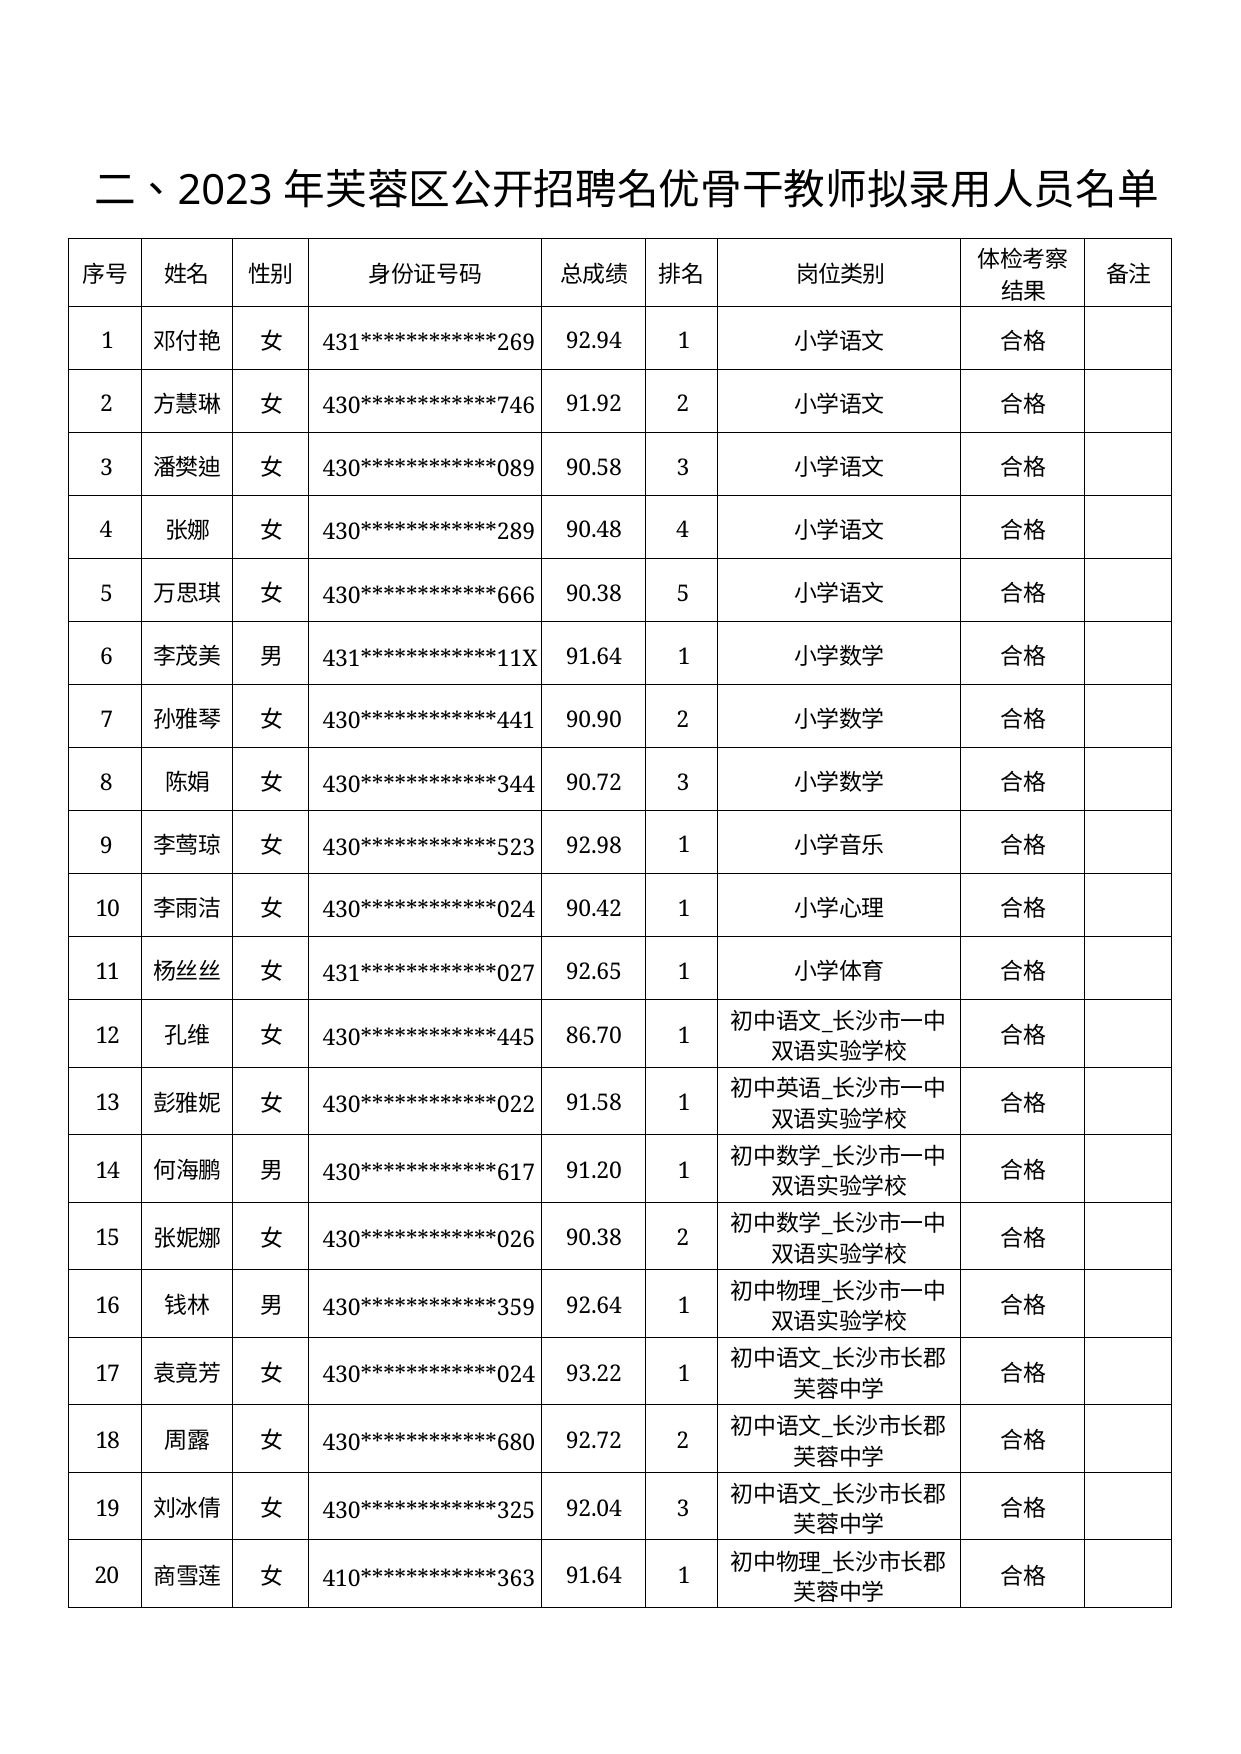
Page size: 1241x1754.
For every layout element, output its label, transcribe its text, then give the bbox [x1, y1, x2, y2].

table_cell 初中数学_长沙市一中 双语实验学校 [718, 1135, 960, 1201]
table_cell 小学数学 [718, 622, 960, 684]
table_cell 女 [233, 433, 308, 495]
table_header 岗位类别 [718, 239, 960, 306]
table_cell 袁竟芳 [142, 1338, 232, 1404]
table_cell [1085, 685, 1171, 747]
table_cell 1 [646, 1068, 717, 1134]
table_cell 14 [69, 1135, 141, 1201]
table_cell 1 [646, 937, 717, 999]
table_header 姓名 [142, 239, 232, 306]
table_cell 431************027 [309, 937, 541, 999]
table_cell 女 [233, 811, 308, 873]
table_cell 小学体育 [718, 937, 960, 999]
table_cell 3 [646, 1473, 717, 1539]
table_cell [1085, 1405, 1171, 1472]
table_cell 90.38 [542, 559, 645, 621]
table_header 备注 [1085, 239, 1171, 306]
table_cell 初中语文_长沙市一中 双语实验学校 [718, 1000, 960, 1067]
table_cell 430************024 [309, 1338, 541, 1404]
table_cell 430************680 [309, 1405, 541, 1472]
table_cell 430************089 [309, 433, 541, 495]
table_cell 431************269 [309, 307, 541, 369]
table_cell 合格 [961, 748, 1084, 810]
table_cell 女 [233, 496, 308, 558]
table_cell 1 [646, 1540, 717, 1607]
table_cell 90.38 [542, 1203, 645, 1269]
table_cell 刘冰倩 [142, 1473, 232, 1539]
table_cell 3 [69, 433, 141, 495]
table_cell 初中数学_长沙市一中 双语实验学校 [718, 1203, 960, 1269]
table_cell 92.98 [542, 811, 645, 873]
table_cell 9 [69, 811, 141, 873]
table_header 序号 [69, 239, 141, 306]
table_cell 初中语文_长沙市长郡 芙蓉中学 [718, 1338, 960, 1404]
table_cell 合格 [961, 559, 1084, 621]
table_cell 初中物理_长沙市一中 双语实验学校 [718, 1270, 960, 1336]
table_cell 小学语文 [718, 559, 960, 621]
table_cell 1 [646, 1135, 717, 1201]
table_cell [1085, 1540, 1171, 1607]
table_cell [1085, 622, 1171, 684]
table_cell 女 [233, 748, 308, 810]
table_cell 10 [69, 874, 141, 936]
table_cell 430************746 [309, 370, 541, 432]
table_cell 1 [646, 1000, 717, 1067]
table_cell 92.94 [542, 307, 645, 369]
table_cell 92.04 [542, 1473, 645, 1539]
table_cell 合格 [961, 1338, 1084, 1404]
table_cell [1085, 370, 1171, 432]
table_cell 1 [646, 1338, 717, 1404]
table_cell 男 [233, 1270, 308, 1336]
table_cell 11 [69, 937, 141, 999]
table_cell [1085, 1000, 1171, 1067]
table_cell 女 [233, 370, 308, 432]
table_cell 430************666 [309, 559, 541, 621]
table_cell 合格 [961, 622, 1084, 684]
table_cell 3 [646, 433, 717, 495]
table_cell 1 [646, 1270, 717, 1336]
table_cell 4 [69, 496, 141, 558]
table_cell 90.90 [542, 685, 645, 747]
table_cell 小学语文 [718, 307, 960, 369]
table_cell [1085, 748, 1171, 810]
table_cell 92.65 [542, 937, 645, 999]
table_cell 女 [233, 937, 308, 999]
table_cell 初中语文_长沙市长郡 芙蓉中学 [718, 1405, 960, 1472]
table_cell 90.72 [542, 748, 645, 810]
table_cell 潘樊迪 [142, 433, 232, 495]
table_cell 小学语文 [718, 496, 960, 558]
table_cell 2 [646, 1405, 717, 1472]
table_cell 430************325 [309, 1473, 541, 1539]
table_cell 合格 [961, 937, 1084, 999]
table_cell 商雪莲 [142, 1540, 232, 1607]
table_cell 女 [233, 1068, 308, 1134]
table_cell 张妮娜 [142, 1203, 232, 1269]
table_cell 2 [646, 370, 717, 432]
table_cell 小学数学 [718, 685, 960, 747]
table_cell 15 [69, 1203, 141, 1269]
table_cell 合格 [961, 370, 1084, 432]
table_cell 小学语文 [718, 370, 960, 432]
table_cell 邓付艳 [142, 307, 232, 369]
table_cell [1085, 433, 1171, 495]
table_cell 女 [233, 559, 308, 621]
table_cell [1085, 874, 1171, 936]
table_cell 初中英语_长沙市一中 双语实验学校 [718, 1068, 960, 1134]
table_cell 小学心理 [718, 874, 960, 936]
table_cell 李莺琼 [142, 811, 232, 873]
table_cell 6 [69, 622, 141, 684]
table_cell 7 [69, 685, 141, 747]
table_cell 1 [646, 811, 717, 873]
table_cell 何海鹏 [142, 1135, 232, 1201]
table_cell 86.70 [542, 1000, 645, 1067]
table_cell 431************11X [309, 622, 541, 684]
table_cell 小学音乐 [718, 811, 960, 873]
table_cell 方慧琳 [142, 370, 232, 432]
table_cell 17 [69, 1338, 141, 1404]
table_cell 430************344 [309, 748, 541, 810]
table_cell 430************026 [309, 1203, 541, 1269]
table_cell [1085, 559, 1171, 621]
table_cell 12 [69, 1000, 141, 1067]
table_cell [1085, 1068, 1171, 1134]
table_cell 93.22 [542, 1338, 645, 1404]
table_cell 5 [646, 559, 717, 621]
table_header 性别 [233, 239, 308, 306]
table_cell 430************523 [309, 811, 541, 873]
table_cell 合格 [961, 1203, 1084, 1269]
table_cell 4 [646, 496, 717, 558]
table_cell [1085, 1338, 1171, 1404]
table_cell 初中物理_长沙市长郡 芙蓉中学 [718, 1540, 960, 1607]
table_cell 1 [646, 307, 717, 369]
table_cell 91.58 [542, 1068, 645, 1134]
table_cell 1 [646, 874, 717, 936]
table_cell 2 [69, 370, 141, 432]
table_header 体检考察 结果 [961, 239, 1084, 306]
table_cell 430************289 [309, 496, 541, 558]
table_cell 女 [233, 685, 308, 747]
table_cell 女 [233, 307, 308, 369]
table_cell [1085, 811, 1171, 873]
table_cell 陈娟 [142, 748, 232, 810]
table_cell 1 [69, 307, 141, 369]
text 二、2023 年芙蓉区公开招聘名优骨干教师拟录用人员名单 [94, 163, 1172, 215]
table_cell 3 [646, 748, 717, 810]
table_cell [1085, 307, 1171, 369]
table_cell 合格 [961, 1540, 1084, 1607]
table_cell 92.72 [542, 1405, 645, 1472]
table_cell 女 [233, 1203, 308, 1269]
table_cell 合格 [961, 1270, 1084, 1336]
table_cell 91.92 [542, 370, 645, 432]
table_cell 430************359 [309, 1270, 541, 1336]
table_cell [1085, 1270, 1171, 1336]
table_cell [1085, 1135, 1171, 1201]
table_cell 91.64 [542, 1540, 645, 1607]
table_cell 430************022 [309, 1068, 541, 1134]
table_cell 92.64 [542, 1270, 645, 1336]
table_cell 合格 [961, 1000, 1084, 1067]
table_cell 90.42 [542, 874, 645, 936]
table_cell 合格 [961, 1473, 1084, 1539]
table_cell [1085, 937, 1171, 999]
table_cell [1085, 1473, 1171, 1539]
table_header 身份证号码 [309, 239, 541, 306]
table_cell 合格 [961, 811, 1084, 873]
table_cell 彭雅妮 [142, 1068, 232, 1134]
table_cell 小学数学 [718, 748, 960, 810]
table_cell 张娜 [142, 496, 232, 558]
table_header 总成绩 [542, 239, 645, 306]
table_cell 16 [69, 1270, 141, 1336]
table_cell 13 [69, 1068, 141, 1134]
table_cell 万思琪 [142, 559, 232, 621]
table_cell 初中语文_长沙市长郡 芙蓉中学 [718, 1473, 960, 1539]
table_cell 女 [233, 1338, 308, 1404]
table_cell 合格 [961, 874, 1084, 936]
table_cell 钱林 [142, 1270, 232, 1336]
table_cell 李雨洁 [142, 874, 232, 936]
table_cell 8 [69, 748, 141, 810]
table_cell 20 [69, 1540, 141, 1607]
table_cell 杨丝丝 [142, 937, 232, 999]
table_cell 90.48 [542, 496, 645, 558]
table_cell 孙雅琴 [142, 685, 232, 747]
table_cell 90.58 [542, 433, 645, 495]
table_cell 周露 [142, 1405, 232, 1472]
table_cell [1085, 496, 1171, 558]
table_cell 李茂美 [142, 622, 232, 684]
table_cell 孔维 [142, 1000, 232, 1067]
table_cell 合格 [961, 1135, 1084, 1201]
table_cell 女 [233, 1405, 308, 1472]
table_cell [1085, 1203, 1171, 1269]
table_cell 430************617 [309, 1135, 541, 1201]
table_cell 410************363 [309, 1540, 541, 1607]
table_cell 小学语文 [718, 433, 960, 495]
table_cell 5 [69, 559, 141, 621]
table_cell 19 [69, 1473, 141, 1539]
table_cell 18 [69, 1405, 141, 1472]
table_header 排名 [646, 239, 717, 306]
table_cell 女 [233, 1000, 308, 1067]
table_cell 1 [646, 622, 717, 684]
table_cell 430************445 [309, 1000, 541, 1067]
table_cell 女 [233, 1540, 308, 1607]
table_cell 合格 [961, 433, 1084, 495]
table_cell 91.20 [542, 1135, 645, 1201]
table_cell 91.64 [542, 622, 645, 684]
table_cell 男 [233, 622, 308, 684]
table_cell 合格 [961, 1068, 1084, 1134]
table_cell 2 [646, 1203, 717, 1269]
table_cell 合格 [961, 685, 1084, 747]
table_cell 男 [233, 1135, 308, 1201]
table_cell 2 [646, 685, 717, 747]
table_cell 430************024 [309, 874, 541, 936]
table_cell 430************441 [309, 685, 541, 747]
table_cell 合格 [961, 496, 1084, 558]
table_cell 合格 [961, 307, 1084, 369]
table_cell 合格 [961, 1405, 1084, 1472]
table_cell 女 [233, 874, 308, 936]
table_cell 女 [233, 1473, 308, 1539]
